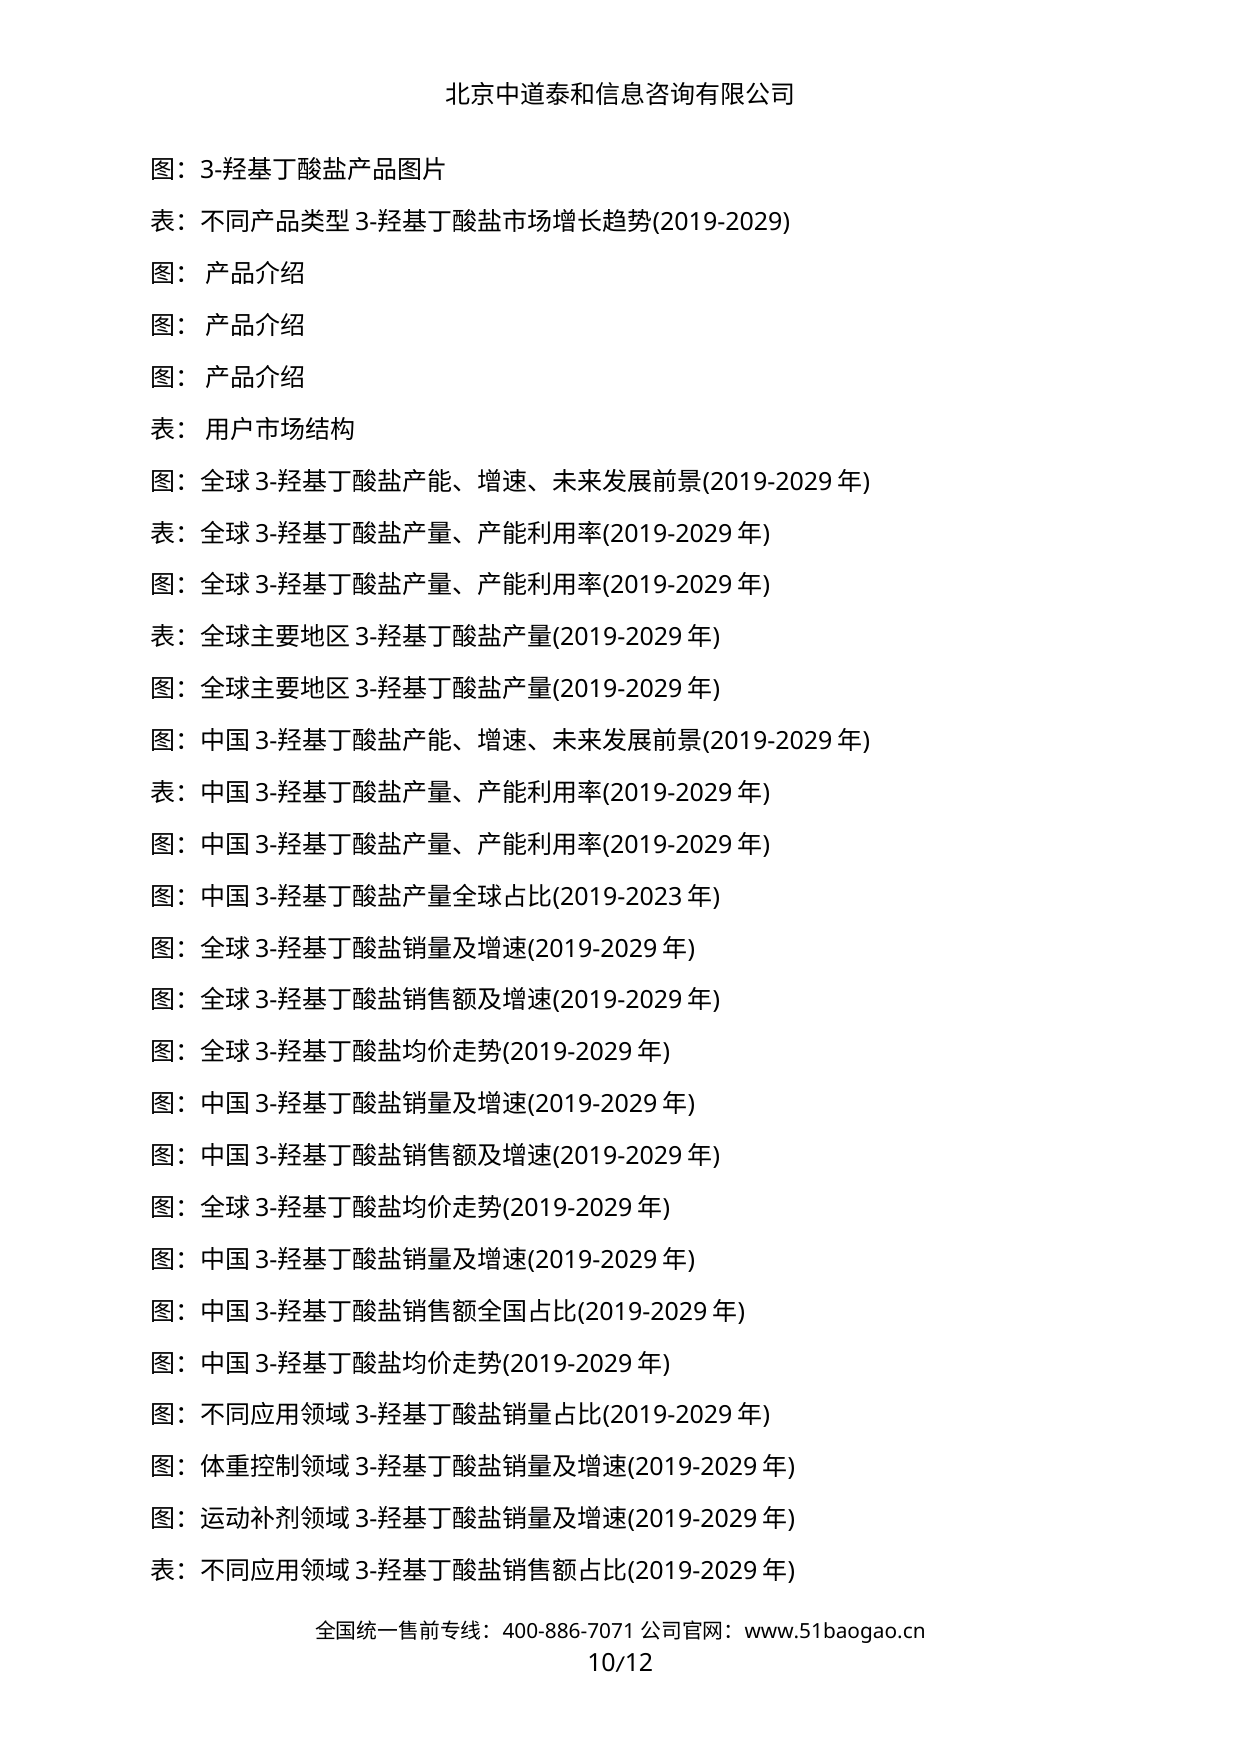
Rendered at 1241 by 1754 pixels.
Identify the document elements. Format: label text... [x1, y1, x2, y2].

text 图：全球3-羟基丁酸盐销售额及增速(2019-2029年) [150, 980, 1090, 1016]
text 表：全球主要地区3-羟基丁酸盐产量(2019-2029年) [150, 617, 1090, 653]
text 表： 用户市场结构 [150, 409, 1090, 446]
text 图： 产品介绍 [150, 357, 1090, 394]
text 图：中国3-羟基丁酸盐销售额及增速(2019-2029年) [150, 1136, 1090, 1172]
text 表：不同产品类型3-羟基丁酸盐市场增长趋势(2019-2029) [150, 202, 1090, 238]
text 图： 产品介绍 [150, 254, 1090, 290]
text 图：中国3-羟基丁酸盐销售额全国占比(2019-2029年) [150, 1291, 1090, 1327]
text 表：中国3-羟基丁酸盐产量、产能利用率(2019-2029年) [150, 772, 1090, 809]
text 图：运动补剂领域3-羟基丁酸盐销量及增速(2019-2029年) [150, 1499, 1090, 1535]
text 图：全球3-羟基丁酸盐产量、产能利用率(2019-2029年) [150, 565, 1090, 601]
text 图：不同应用领域3-羟基丁酸盐销量占比(2019-2029年) [150, 1395, 1090, 1431]
text 图：中国3-羟基丁酸盐均价走势(2019-2029年) [150, 1343, 1090, 1379]
text 表：全球3-羟基丁酸盐产量、产能利用率(2019-2029年) [150, 513, 1090, 549]
text 图：中国3-羟基丁酸盐销量及增速(2019-2029年) [150, 1084, 1090, 1120]
text 图：3-羟基丁酸盐产品图片 [150, 150, 1090, 186]
text 图：全球3-羟基丁酸盐产能、增速、未来发展前景(2019-2029年) [150, 461, 1090, 497]
text 图：中国3-羟基丁酸盐产能、增速、未来发展前景(2019-2029年) [150, 721, 1090, 757]
text 图：体重控制领域3-羟基丁酸盐销量及增速(2019-2029年) [150, 1447, 1090, 1483]
text 图：全球主要地区3-羟基丁酸盐产量(2019-2029年) [150, 669, 1090, 705]
text 图：全球3-羟基丁酸盐均价走势(2019-2029年) [150, 1032, 1090, 1068]
text 图： 产品介绍 [150, 306, 1090, 342]
text 表：不同应用领域3-羟基丁酸盐销售额占比(2019-2029年) [150, 1551, 1090, 1587]
text 图：中国3-羟基丁酸盐产量全球占比(2019-2023年) [150, 876, 1090, 912]
text 图：全球3-羟基丁酸盐销量及增速(2019-2029年) [150, 928, 1090, 964]
text 图：中国3-羟基丁酸盐销量及增速(2019-2029年) [150, 1239, 1090, 1276]
text 图：全球3-羟基丁酸盐均价走势(2019-2029年) [150, 1187, 1090, 1224]
text 图：中国3-羟基丁酸盐产量、产能利用率(2019-2029年) [150, 824, 1090, 861]
